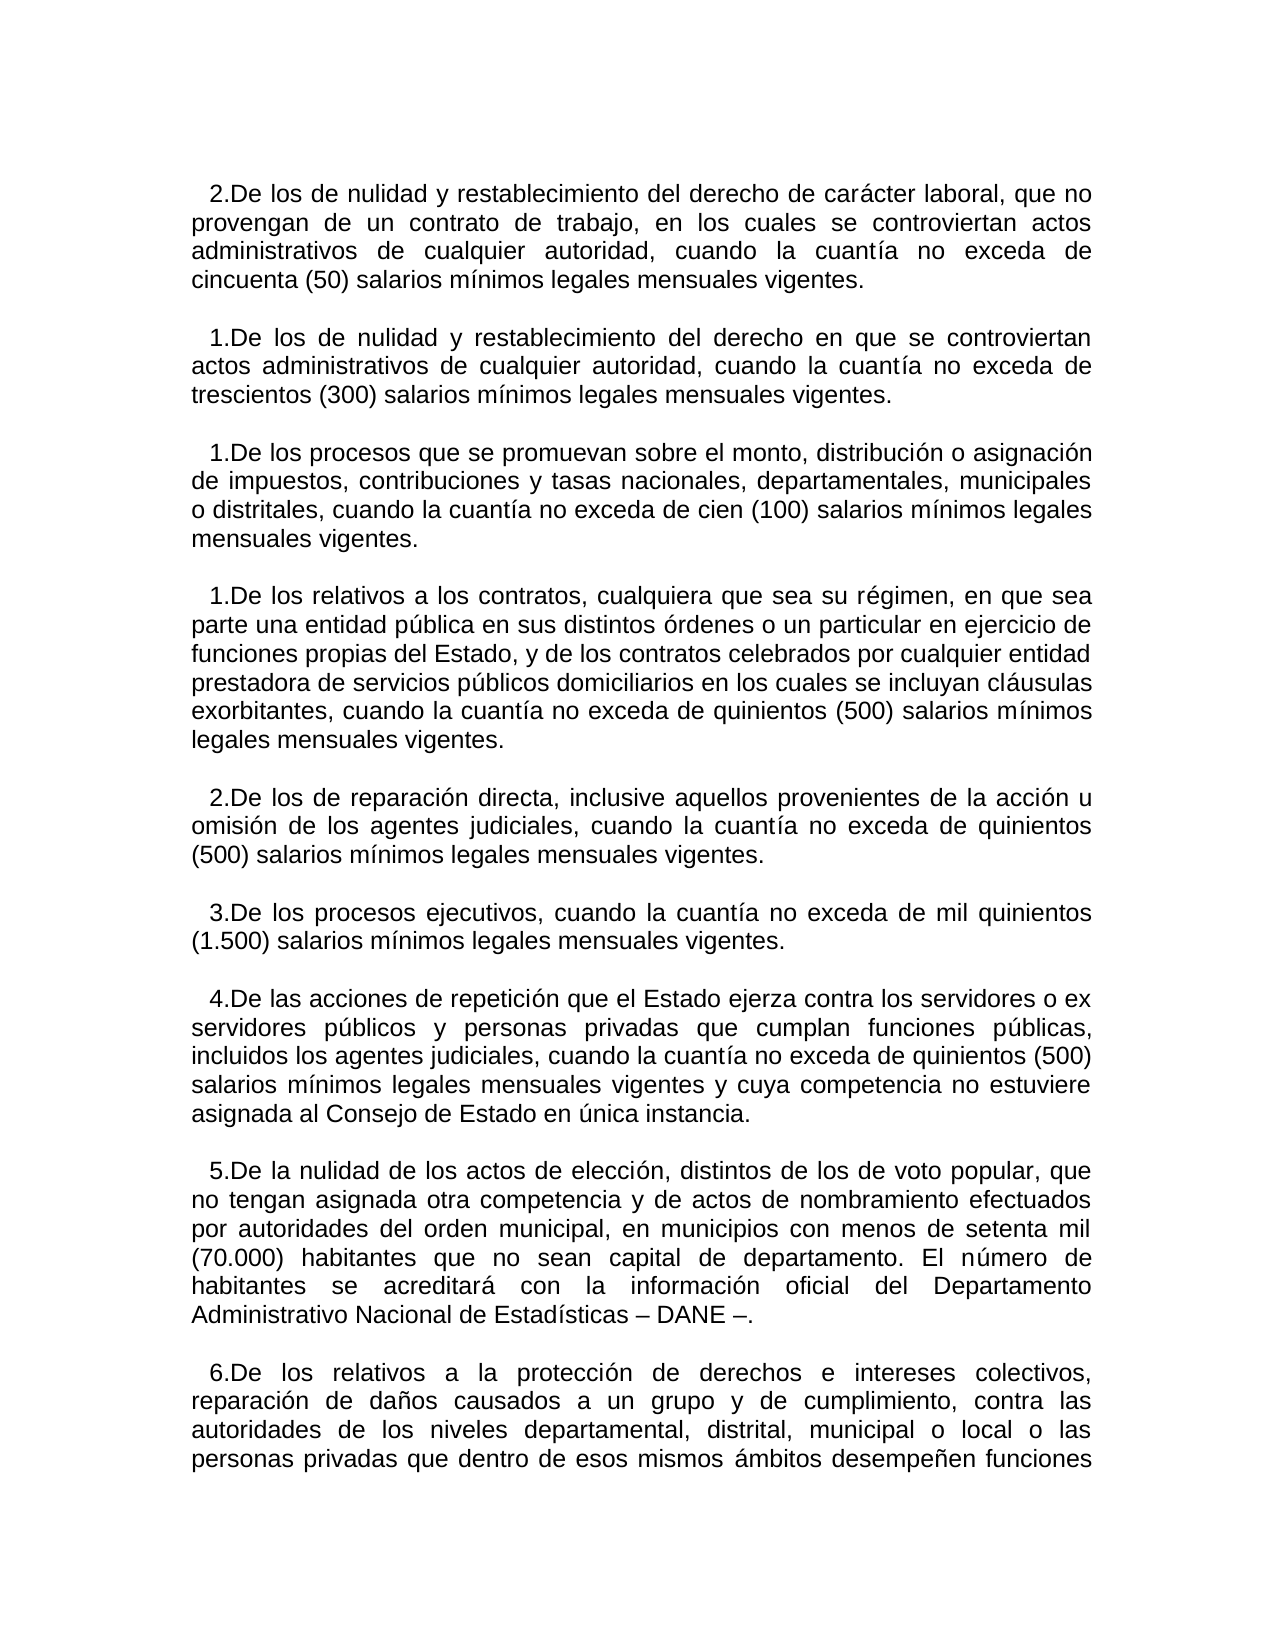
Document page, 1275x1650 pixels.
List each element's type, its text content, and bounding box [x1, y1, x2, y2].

list De los procesos que se promuevan sobre el monto, distribución o asignación de impuestos, contribuciones y tasas nacionales, departamentales, municipales o distritales, cuando la cuantía no exceda de cien (100) salarios mínimos legales mensuales vigentes. [191, 437, 1092, 552]
list De los procesos ejecutivos, cuando la cuantía no exceda de mil quinientos (1.500) salarios mínimos legales mensuales vigentes. [191, 897, 1092, 955]
list De los de nulidad y restablecimiento del derecho de carácter laboral, que no provengan de un contrato de trabajo, en los cuales se controviertan actos administrativos de cualquier autoridad, cuando la cuantía no exceda de cincuenta (50) salarios mínimos legales mensuales vigentes. [191, 179, 1092, 294]
list De los de nulidad y restablecimiento del derecho en que se controviertan actos administrativos de cualquier autoridad, cuando la cuantía no exceda de trescientos (300) salarios mínimos legales mensuales vigentes. [191, 322, 1092, 409]
list De los relativos a los contratos, cualquiera que sea su régimen, en que sea parte una entidad pública en sus distintos órdenes o un particular en ejercicio de funciones propias del Estado, y de los contratos celebrados por cualquier entidad prestadora de servicios públicos domiciliarios en los cuales se incluyan cláusulas exorbitantes, cuando la cuantía no exceda de quinientos (500) salarios mínimos legales mensuales vigentes. [191, 581, 1092, 754]
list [191, 1357, 1092, 1472]
list De los de reparación directa, inclusive aquellos provenientes de la acción u omisión de los agentes judiciales, cuando la cuantía no exceda de quinientos (500) salarios mínimos legales mensuales vigentes. [191, 782, 1092, 869]
list De la nulidad de los actos de elección, distintos de los de voto popular, que no tengan asignada otra competencia y de actos de nombramiento efectuados por autoridades del orden municipal, en municipios con menos de setenta mil (70.000) habitantes que no sean capital de departamento. El número de habitantes se acreditará con la información oficial del Departamento Administrativo Nacional de Estadísticas – DANE –. [191, 1156, 1092, 1329]
list De las acciones de repetición que el Estado ejerza contra los servidores o ex servidores públicos y personas privadas que cumplan funciones públicas, incluidos los agentes judiciales, cuando la cuantía no exceda de quinientos (500) salarios mínimos legales mensuales vigentes y cuya competencia no estuviere asignada al Consejo de Estado en única instancia. [191, 984, 1092, 1127]
